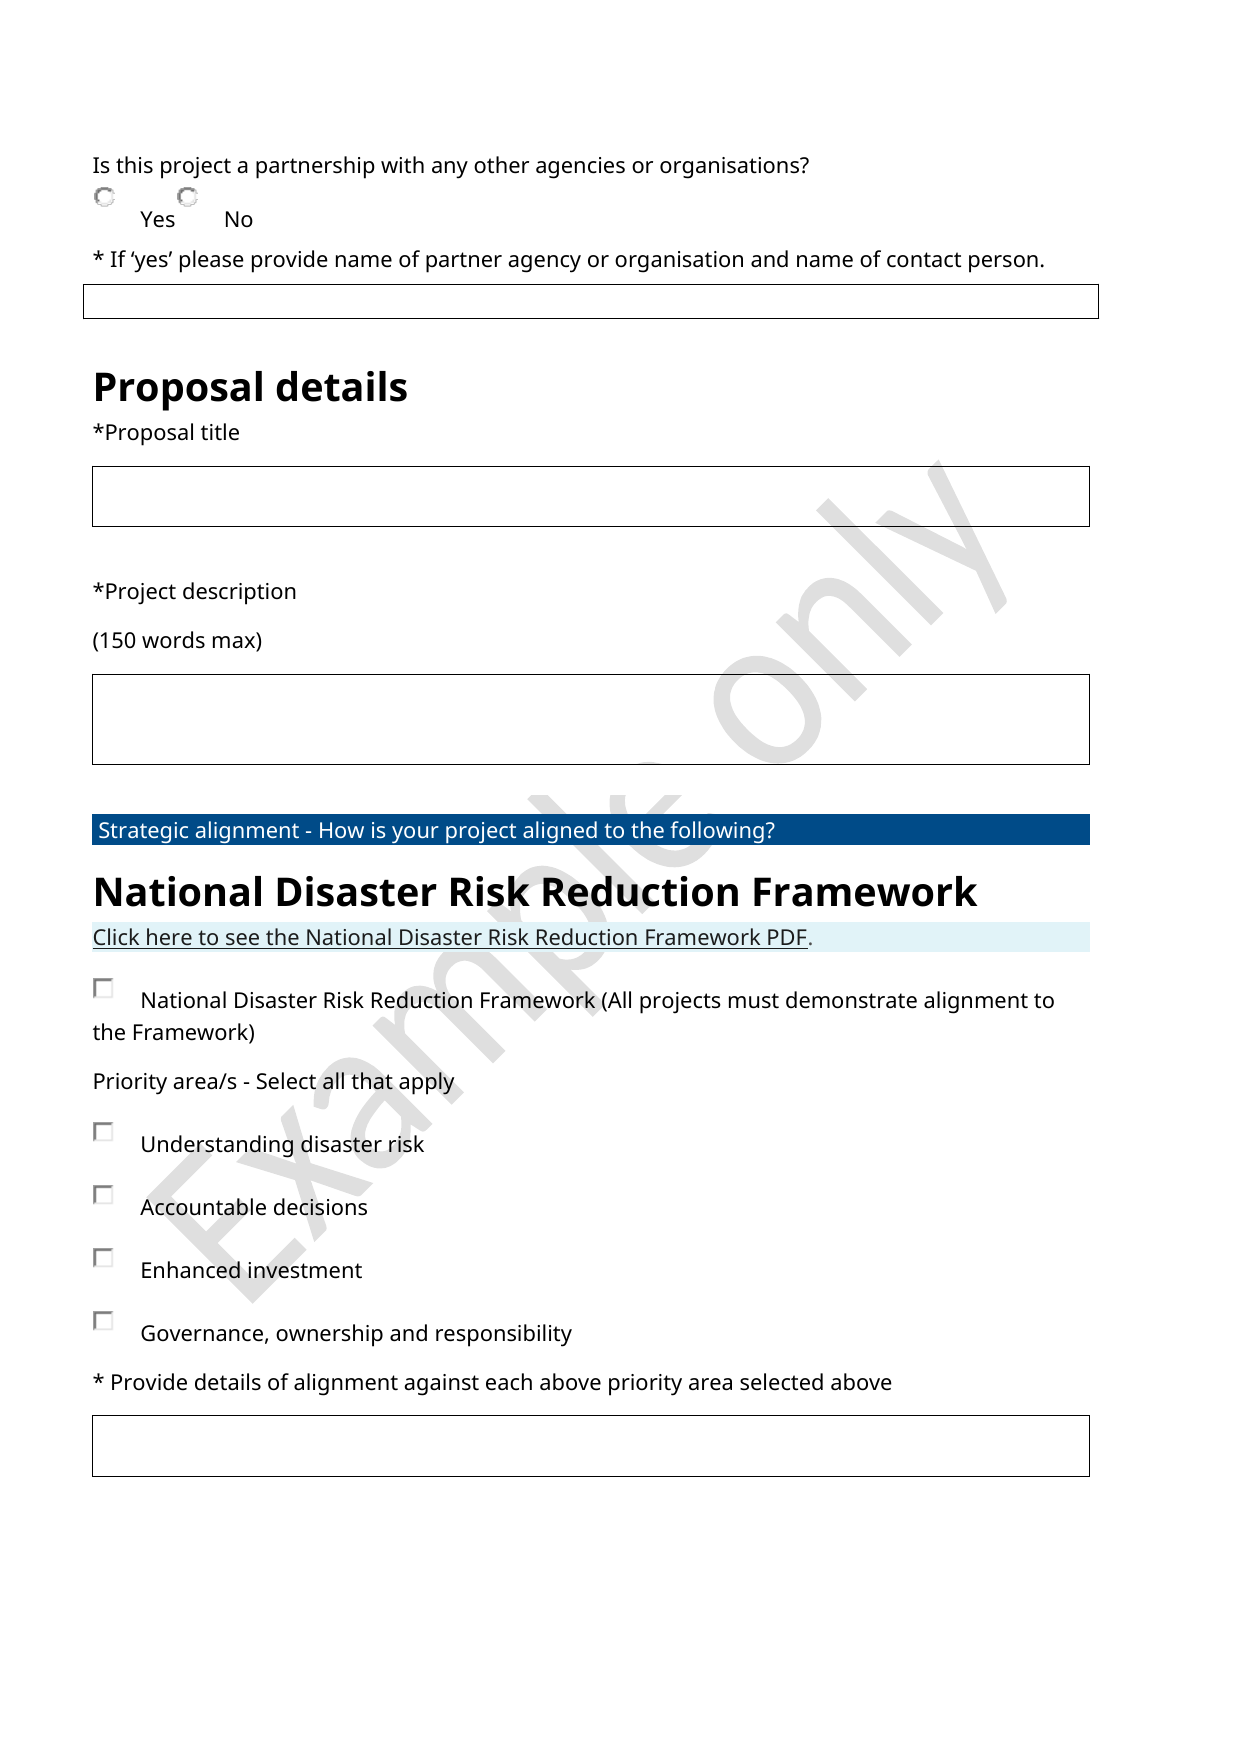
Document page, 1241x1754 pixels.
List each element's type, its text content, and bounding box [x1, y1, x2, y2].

subtitle National Disaster Risk Reduction Framework [92, 864, 1090, 918]
text (150 words max) [92, 625, 1090, 654]
text Priority area/s - Select all that apply [92, 1066, 1090, 1096]
text Accountable decisions [92, 1178, 1090, 1222]
text *Proposal title [92, 417, 1090, 447]
text * If ‘yes’ please provide name of partner agency or organisation and name of contact person. [92, 244, 1090, 273]
table_header [93, 1416, 1089, 1476]
text Strategic alignment - How is your project aligned to the following? [92, 814, 1090, 845]
text Enhanced investment [92, 1241, 1090, 1285]
subtitle Proposal details [92, 359, 1090, 413]
table_header [93, 675, 1089, 764]
text Is this project a partnership with any other agencies or organisations? [92, 150, 1090, 180]
text Yes No [92, 180, 1090, 234]
table_header [93, 467, 1089, 526]
text * Provide details of alignment against each above priority area selected above [92, 1367, 1090, 1396]
text National Disaster Risk Reduction Framework (All projects must demonstrate alignment to the Framework) [92, 971, 1090, 1047]
text *Project description [92, 576, 1090, 606]
text Click here to see the National Disaster Risk Reduction Framework PDF. [92, 922, 1090, 952]
text Understanding disaster risk [92, 1115, 1090, 1159]
text Governance, ownership and responsibility [92, 1304, 1090, 1348]
